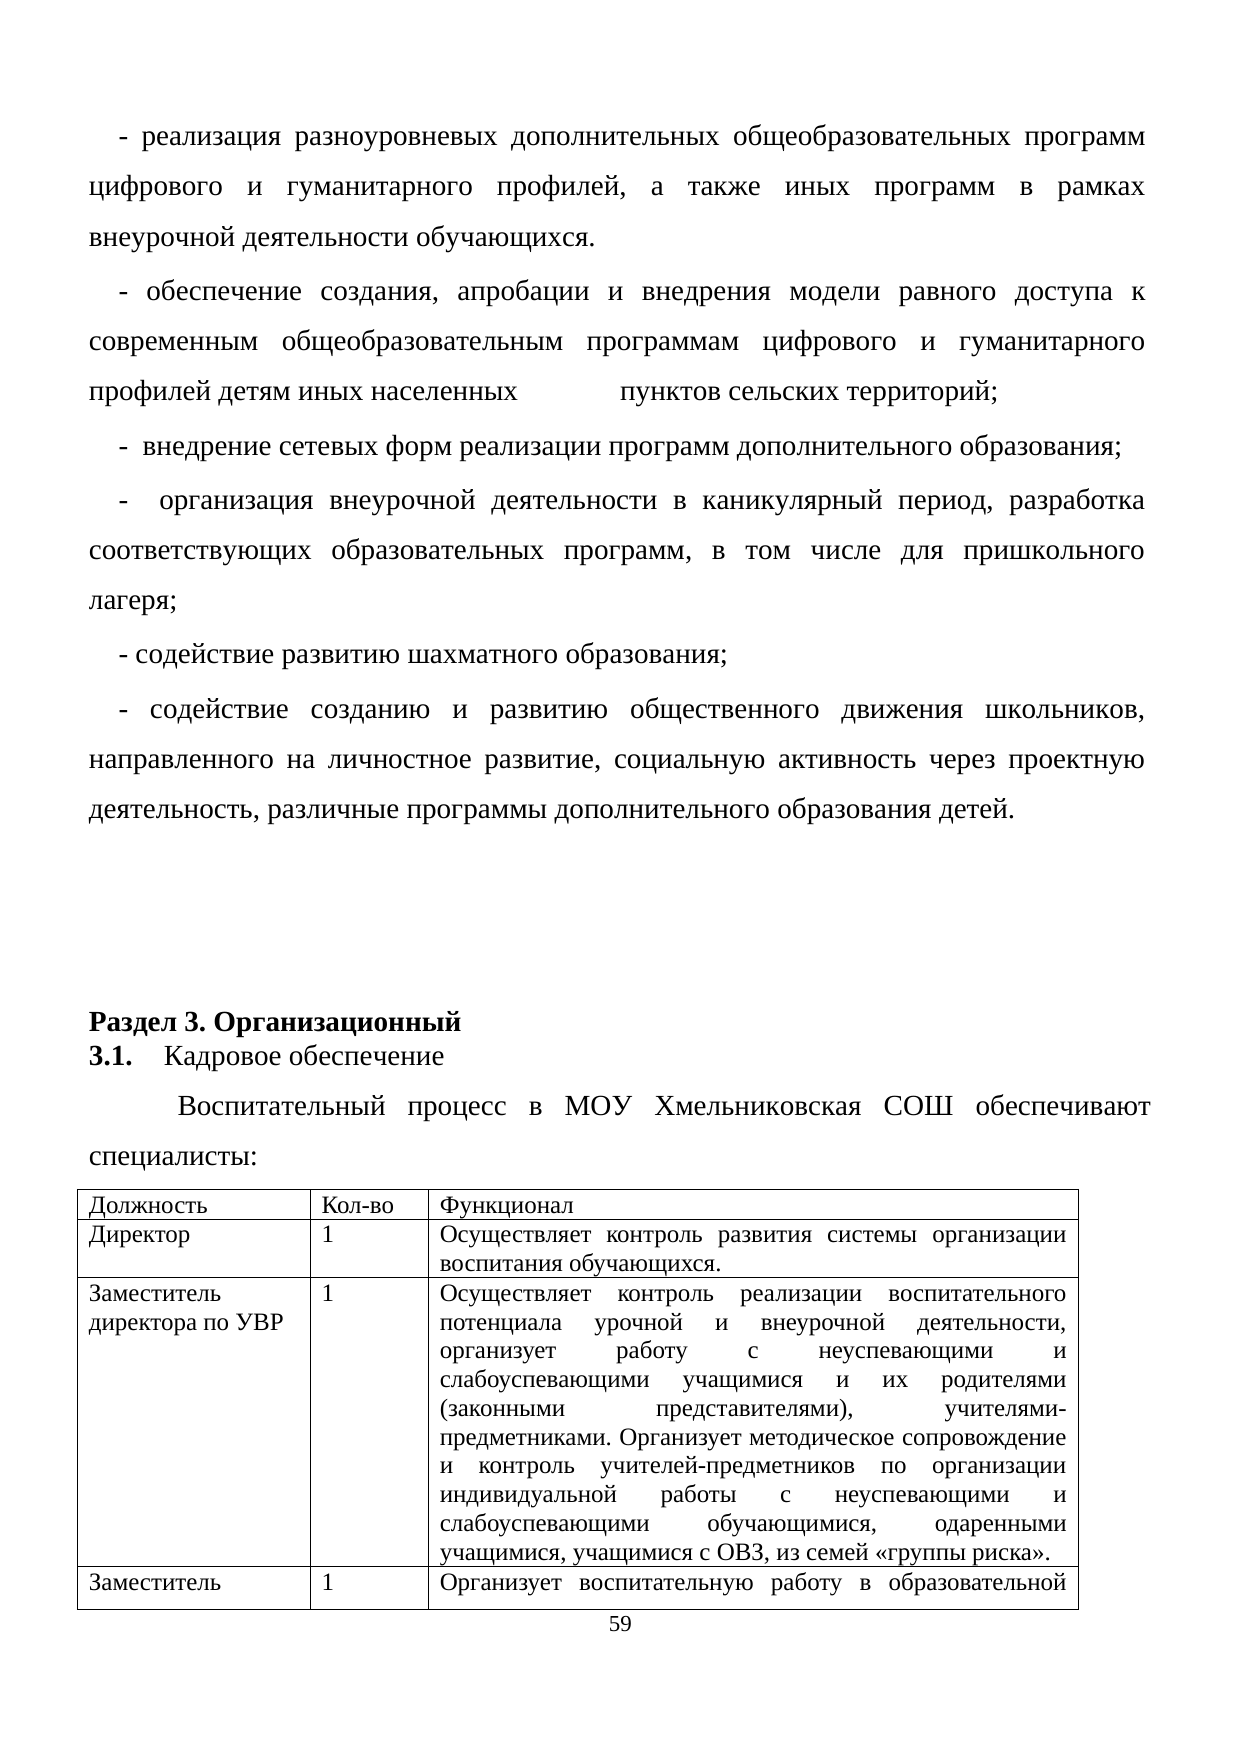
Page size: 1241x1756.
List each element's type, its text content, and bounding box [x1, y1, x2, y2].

text Воспитательный процесс в МОУ Хмельниковская СОШ обеспечивают специалисты: [89, 1088, 1152, 1172]
text - содействие развитию шахматного образования; [89, 637, 1146, 670]
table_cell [78, 1567, 310, 1609]
text - организация внеурочной деятельности в каникулярный период, разработка соответствующих образовательных программ, в том числе для пришкольного лагеря; [89, 482, 1146, 616]
table_cell Осуществляет контроль реализации воспитательного потенциала урочной и внеурочной деятельности, организует работу с неуспевающими и слабоуспевающими учащимися и их родителями (законными представителями), учителями-предметниками. Организует методическое сопровождение и контроль учителей-предметников по организации индивидуальной работы с неуспевающими и слабоуспевающими обучающимися, одаренными учащимися, учащимися с ОВЗ, из семей «группы риска». [429, 1278, 1078, 1566]
table_cell Заместитель директора по УВР [78, 1278, 310, 1566]
table_cell 1 [311, 1220, 428, 1277]
table_header Кол-во [311, 1190, 428, 1218]
table_cell Осуществляет контроль развития системы организации воспитания обучающихся. [429, 1220, 1078, 1277]
table_cell 1 [311, 1567, 428, 1609]
text - внедрение сетевых форм реализации программ дополнительного образования; [89, 428, 1146, 461]
table_header Функционал [429, 1190, 1078, 1218]
table_header Должность [78, 1190, 310, 1218]
table_cell Директор [78, 1220, 310, 1277]
text - содействие созданию и развитию общественного движения школьников, направленного на личностное развитие, социальную активность через проектную деятельность, различные программы дополнительного образования детей. [89, 691, 1146, 825]
text - обеспечение создания, апробации и внедрения модели равного доступа к современным общеобразовательным программам цифрового и гуманитарного профилей детям иных населенных пунктов сельских территорий; [89, 273, 1146, 407]
subtitle Раздел 3. Организационный [89, 1004, 1152, 1038]
text - реализация разноуровневых дополнительных общеобразовательных программ цифрового и гуманитарного профилей, а также иных программ в рамках внеурочной деятельности обучающихся. [89, 118, 1146, 252]
table_cell 1 [311, 1278, 428, 1566]
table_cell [429, 1567, 1078, 1609]
list Кадровое обеспечение [89, 1038, 1152, 1071]
